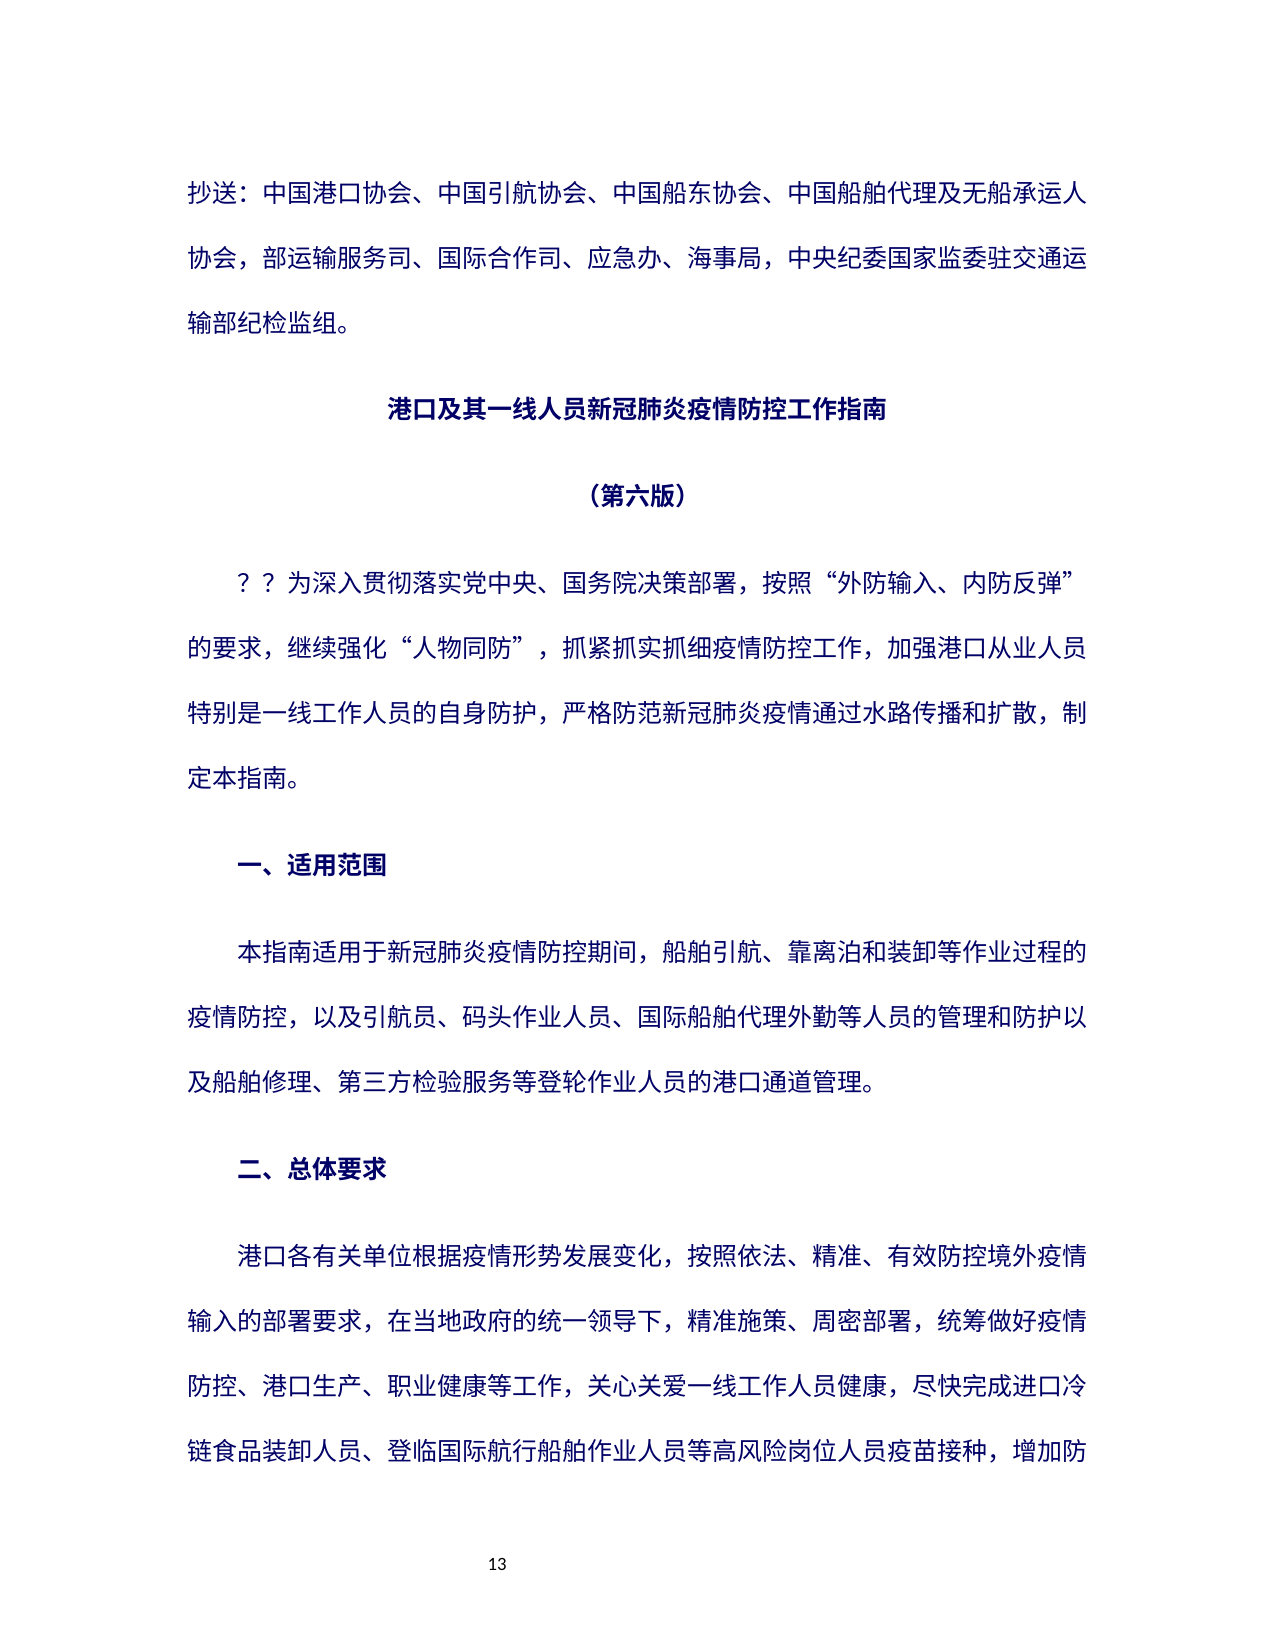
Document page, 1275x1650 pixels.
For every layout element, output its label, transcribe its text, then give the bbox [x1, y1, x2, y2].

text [187, 1222, 1087, 1482]
text （第六版） [187, 462, 1087, 527]
text 抄送：中国港口协会、中国引航协会、中国船东协会、中国船舶代理及无船承运人协会，部运输服务司、国际合作司、应急办、海事局，中央纪委国家监委驻交通运输部纪检监组。 [187, 159, 1087, 354]
text 本指南适用于新冠肺炎疫情防控期间，船舶引航、靠离泊和装卸等作业过程的疫情防控，以及引航员、码头作业人员、国际船舶代理外勤等人员的管理和防护以及船舶修理、第三方检验服务等登轮作业人员的港口通道管理。 [187, 918, 1087, 1113]
text ？？为深入贯彻落实党中央、国务院决策部署，按照“外防输入、内防反弹”的要求，继续强化“人物同防”，抓紧抓实抓细疫情防控工作，加强港口从业人员特别是一线工作人员的自身防护，严格防范新冠肺炎疫情通过水路传播和扩散，制定本指南。 [187, 549, 1087, 809]
text 二、总体要求 [187, 1135, 1087, 1200]
text 一、适用范围 [187, 831, 1087, 896]
text 港口及其一线人员新冠肺炎疫情防控工作指南 [187, 376, 1087, 441]
